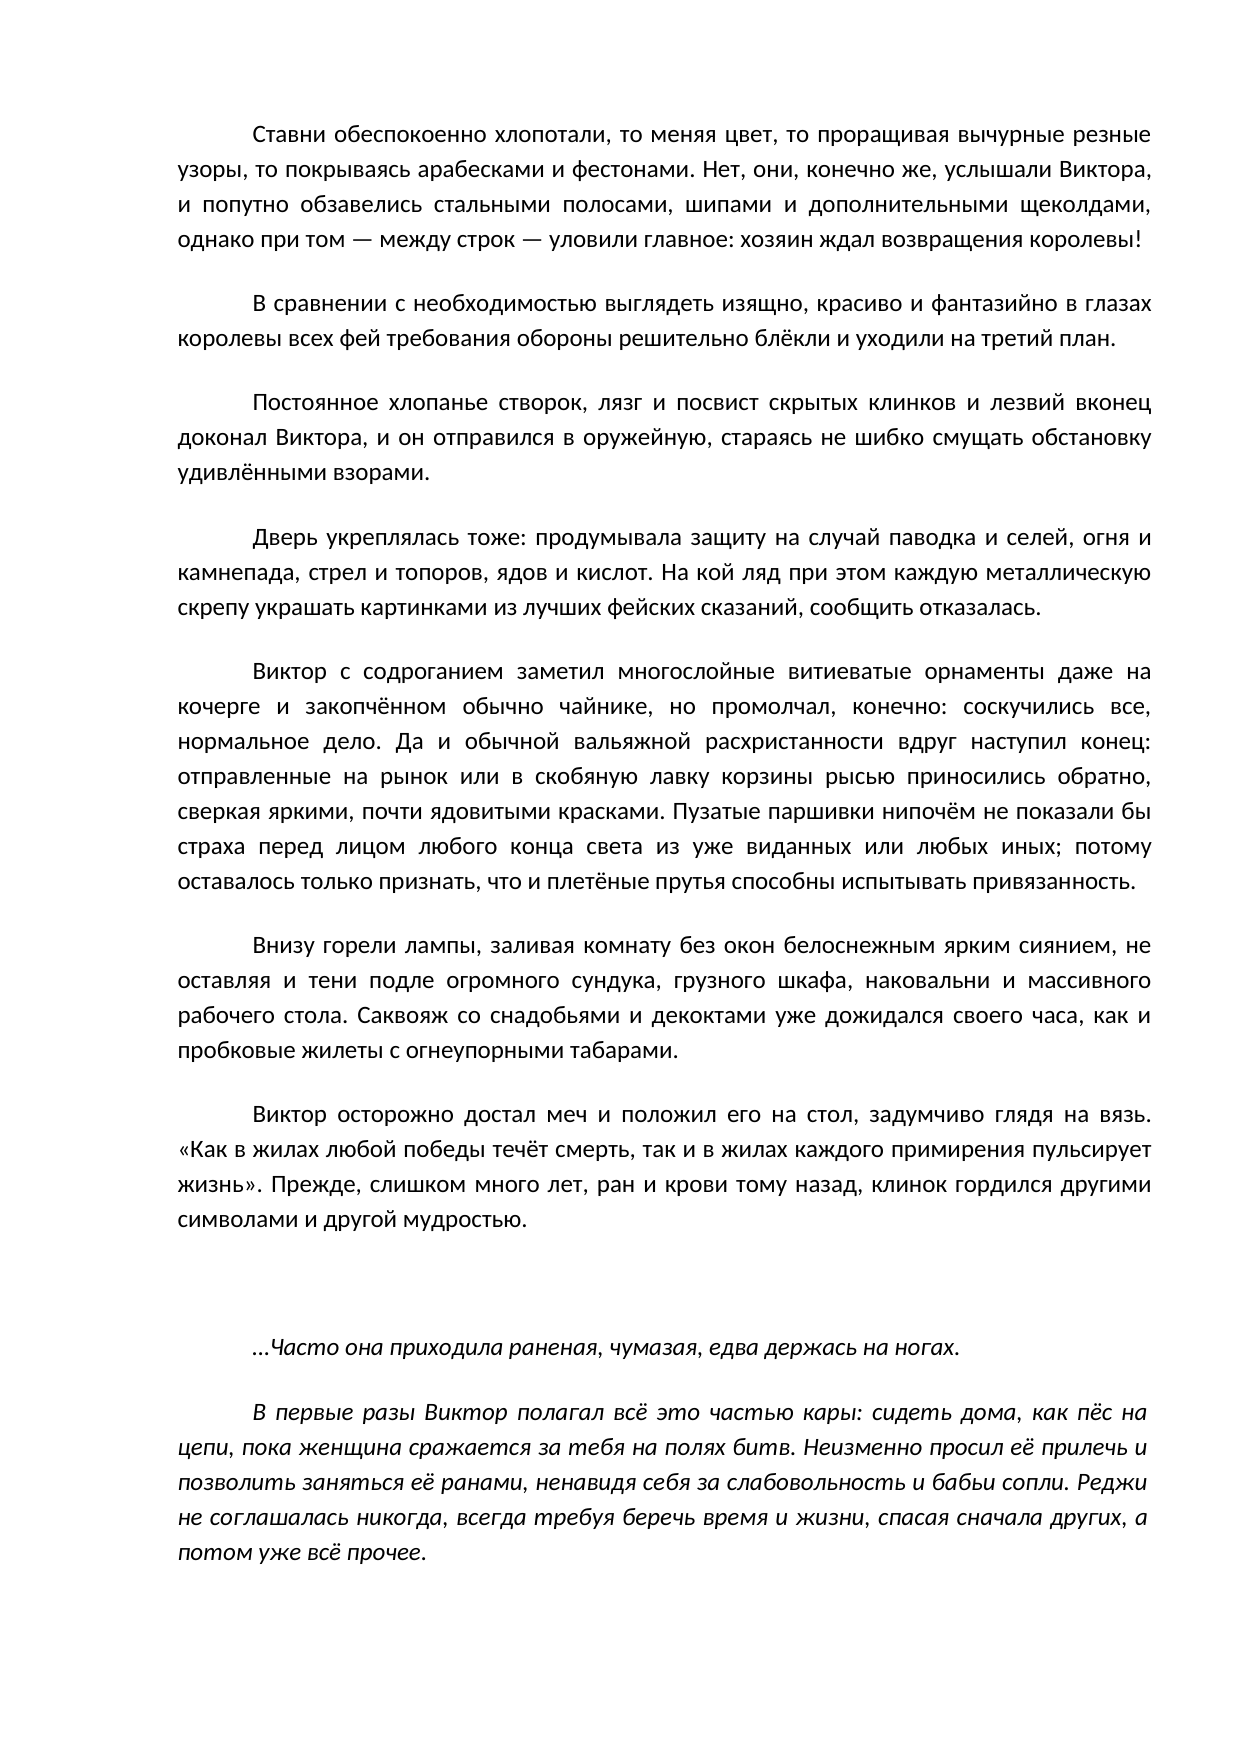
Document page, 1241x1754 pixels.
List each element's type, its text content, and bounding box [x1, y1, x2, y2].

text Ставни обеспокоенно хлопотали, то меняя цвет, то проращивая вычурные резные узоры, то покрываясь арабесками и фестонами. Нет, они, конечно же, услышали Виктора, и попутно обзавелись стальными полосами, шипами и дополнительными щеколдами, однако при том — между строк — уловили главное: хозяин ждал возвращения королевы! [177, 118, 1152, 254]
text Виктор осторожно достал меч и положил его на стол, задумчиво глядя на вязь. «Как в жилах любой победы течёт смерть, так и в жилах каждого примирения пульсирует жизнь». Прежде, слишком много лет, ран и крови тому назад, клинок гордился другими символами и другой мудростью. [177, 1098, 1152, 1234]
text В первые разы Виктор полагал всё это частью кары: сидеть дома, как пёс на цепи, пока женщина сражается за тебя на полях битв. Неизменно просил её прилечь и позволить заняться её ранами, ненавидя себя за слабовольность и бабьи сопли. Реджи не соглашалась никогда, всегда требуя беречь время и жизни, спасая сначала других, а потом уже всё прочее. [177, 1396, 1152, 1566]
text Виктор с содроганием заметил многослойные витиеватые орнаменты даже на кочерге и закопчённом обычно чайнике, но промолчал, конечно: соскучились все, нормальное дело. Да и обычной вальяжной расхристанности вдруг наступил конец: отправленные на рынок или в скобяную лавку корзины рысью приносились обратно, сверкая яркими, почти ядовитыми красками. Пузатые паршивки нипочём не показали бы страха перед лицом любого конца света из уже виданных или любых иных; потому оставалось только признать, что и плетёные прутья способны испытывать привязанность. [177, 655, 1152, 895]
text …Часто она приходила раненая, чумазая, едва держась на ногах. [177, 1331, 1152, 1362]
text Внизу горели лампы, заливая комнату без окон белоснежным ярким сиянием, не оставляя и тени подле огромного сундука, грузного шкафа, наковальни и массивного рабочего стола. Саквояж со снадобьями и декоктами уже дожидался своего часа, как и пробковые жилеты с огнеупорными табарами. [177, 929, 1152, 1064]
text Дверь укреплялась тоже: продумывала защиту на случай паводка и селей, огня и камнепада, стрел и топоров, ядов и кислот. На кой ляд при этом каждую металлическую скрепу украшать картинками из лучших фейских сказаний, сообщить отказалась. [177, 521, 1152, 621]
text В сравнении с необходимостью выглядеть изящно, красиво и фантазийно в глазах королевы всех фей требования обороны решительно блёкли и уходили на третий план. [177, 287, 1152, 353]
text Постоянное хлопанье створок, лязг и посвист скрытых клинков и лезвий вконец доконал Виктора, и он отправился в оружейную, стараясь не шибко смущать обстановку удивлёнными взорами. [177, 386, 1152, 487]
